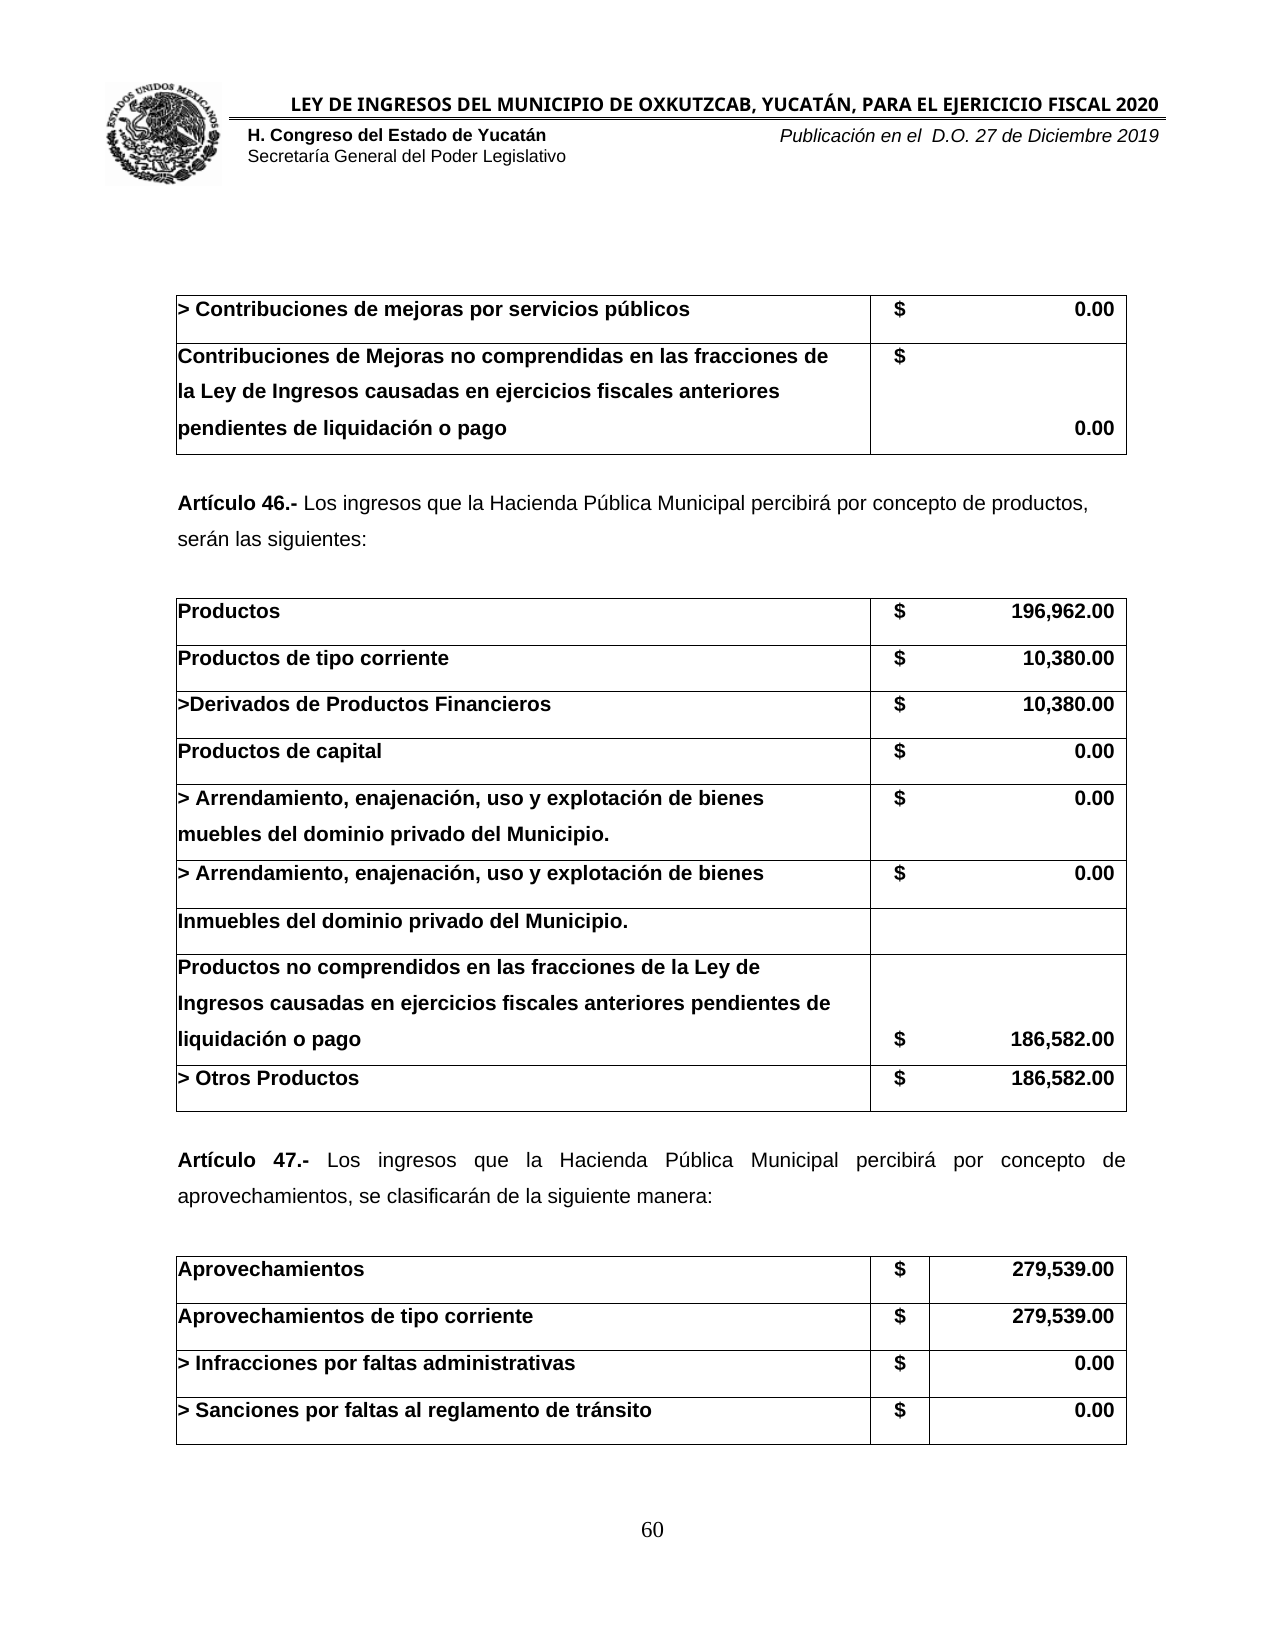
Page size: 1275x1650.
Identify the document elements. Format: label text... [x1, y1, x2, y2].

text Artículo 46.- Los ingresos que la Hacienda Pública Municipal percibirá por concepto de productos, serán las siguientes: [177, 491, 1127, 550]
table_cell > Arrendamiento, enajenación, uso y explotación de bienes muebles del dominio privado del Municipio. [177, 785, 870, 859]
table_cell Productos de tipo corriente [177, 646, 870, 691]
table_cell 0.00 [929, 296, 1126, 342]
table_cell [929, 909, 1126, 953]
table_cell $ [871, 296, 929, 342]
table_cell Contribuciones de Mejoras no comprendidas en las fracciones de la Ley de Ingresos causadas en ejercicios fiscales anteriores pendientes de liquidación o pago [177, 344, 870, 453]
table_header Productos [177, 599, 870, 645]
table_cell $ [871, 646, 929, 691]
text Artículo 47.- Los ingresos que la Hacienda Pública Municipal percibirá por concepto de aprovechamientos, se clasificarán de la siguiente manera: [177, 1148, 1127, 1208]
table_cell $ [871, 344, 929, 453]
table_cell 0.00 [929, 739, 1126, 784]
table_cell > Otros Productos [177, 1066, 870, 1111]
table_cell $ [871, 739, 929, 784]
table_cell Inmuebles del dominio privado del Municipio. [177, 909, 870, 953]
table_cell >Derivados de Productos Financieros [177, 692, 870, 738]
table_cell $ [871, 955, 929, 1064]
table_header 279,539.00 [930, 1257, 1126, 1303]
table_cell 0.00 [929, 344, 1126, 453]
table_cell 186,582.00 [929, 955, 1126, 1064]
table_cell Productos de capital [177, 739, 870, 784]
table_header 196,962.00 [929, 599, 1126, 645]
table_header $ [871, 1257, 929, 1303]
table_cell > Infracciones por faltas administrativas [177, 1351, 870, 1397]
table_cell $ [871, 1351, 929, 1397]
table_cell $ [871, 1398, 929, 1444]
table_cell Productos no comprendidos en las fracciones de la Ley de Ingresos causadas en ejercicios fiscales anteriores pendientes de liquidación o pago [177, 955, 870, 1064]
table_cell Aprovechamientos de tipo corriente [177, 1304, 870, 1350]
table_cell $ [871, 692, 929, 738]
table_cell 0.00 [929, 785, 1126, 859]
table_cell $ [871, 861, 929, 907]
table_cell 0.00 [930, 1351, 1126, 1397]
table_cell > Arrendamiento, enajenación, uso y explotación de bienes [177, 861, 870, 907]
table_cell 10,380.00 [929, 692, 1126, 738]
table_header Aprovechamientos [177, 1257, 870, 1303]
table_cell $ [871, 785, 929, 859]
table_header $ [871, 599, 929, 645]
table_cell > Contribuciones de mejoras por servicios públicos [177, 296, 870, 342]
table_cell 10,380.00 [929, 646, 1126, 691]
table_cell 0.00 [929, 861, 1126, 907]
table_cell > Sanciones por faltas al reglamento de tránsito [177, 1398, 870, 1444]
table_cell 0.00 [930, 1398, 1126, 1444]
table_cell 186,582.00 [929, 1066, 1126, 1111]
table_cell 279,539.00 [930, 1304, 1126, 1350]
table_cell $ [871, 1066, 929, 1111]
table_cell $ [871, 1304, 929, 1350]
table_cell [871, 909, 929, 953]
